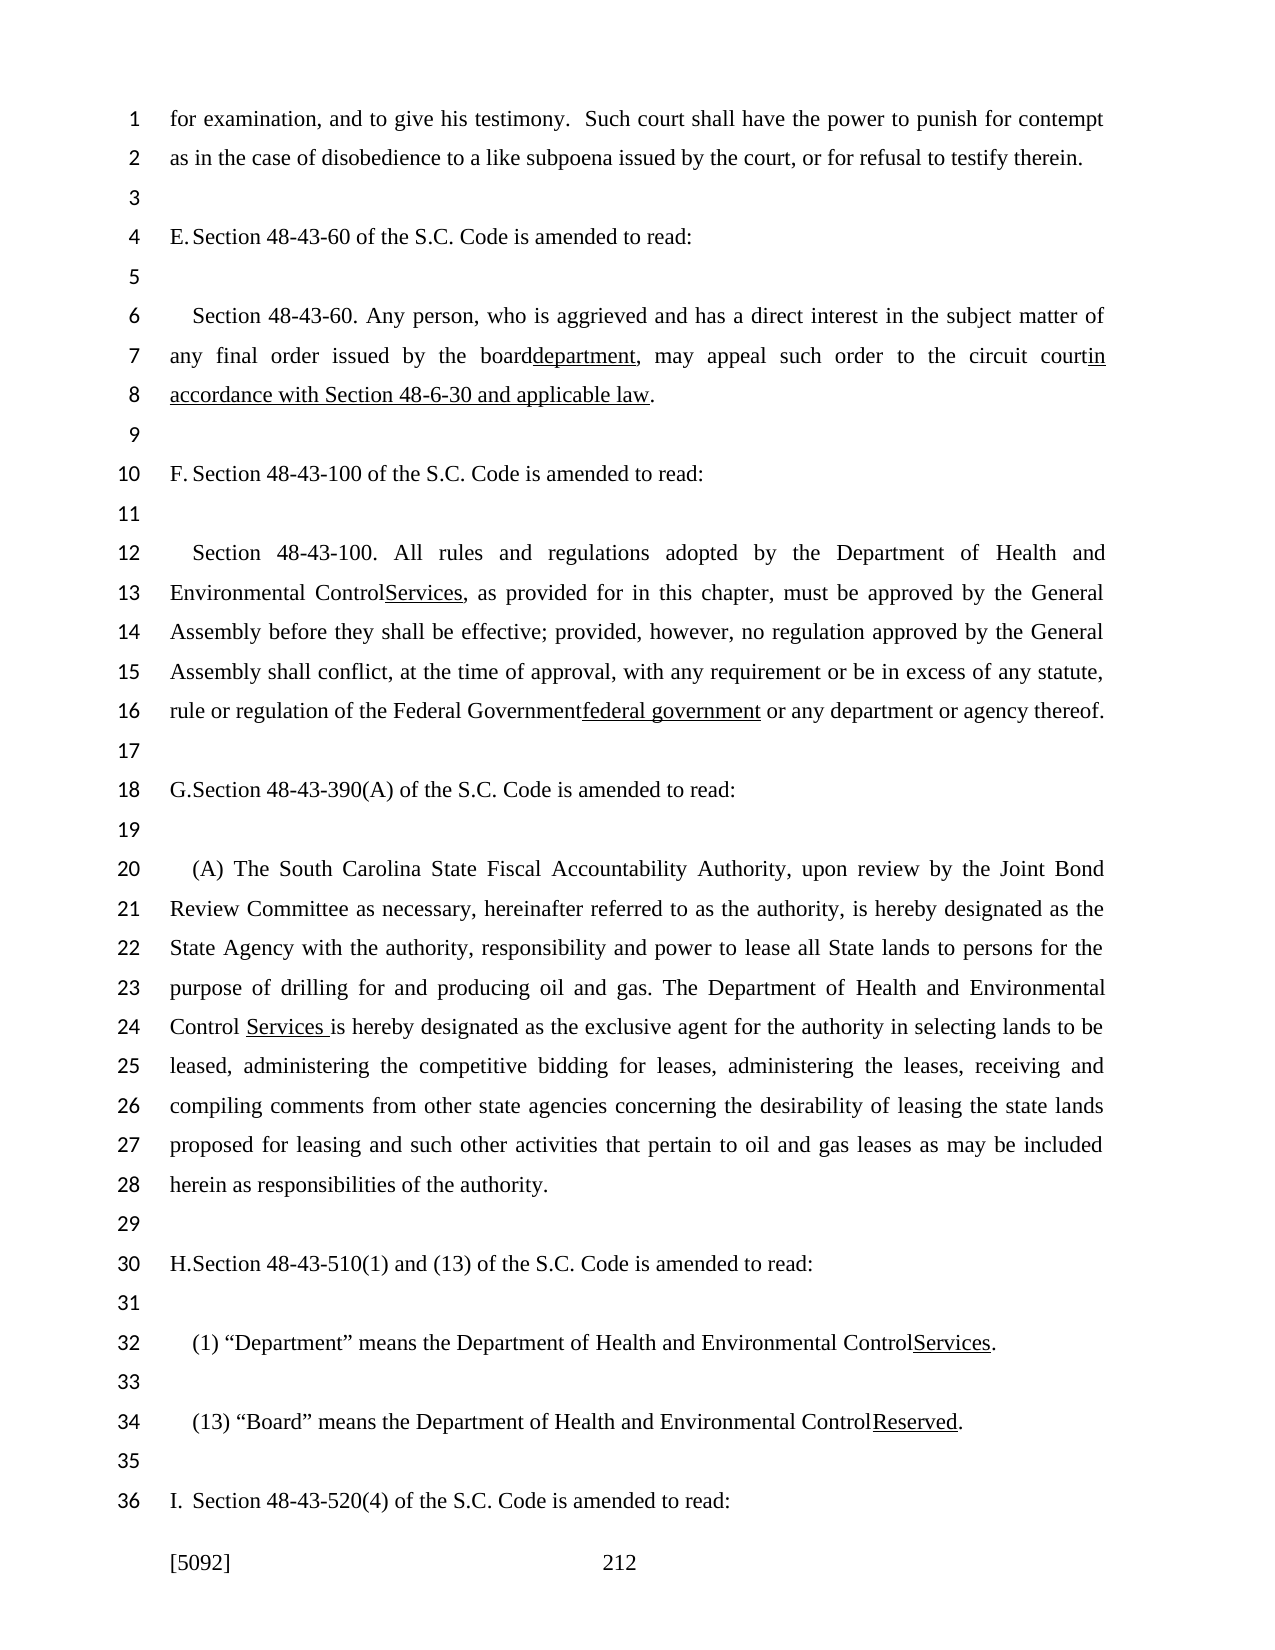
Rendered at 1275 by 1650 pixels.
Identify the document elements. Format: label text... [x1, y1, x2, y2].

text (13) “Board” means the Department of Health and Environmental ControlReserved. [169, 1408, 1106, 1434]
text E. Section 48‑43‑60 of the S.C. Code is amended to read: [169, 223, 1106, 250]
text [169, 105, 1106, 171]
text I. Section 48‑43‑520(4) of the S.C. Code is amended to read: [169, 1487, 1106, 1513]
text Section 48‑43‑100. All rules and regulations adopted by the Department of Health and Environmental ControlServices, as provided for in this chapter, must be approved by the General Assembly before they shall be effective; provided, however, no regulation approved by the General Assembly shall conflict, at the time of approval, with any requirement or be in excess of any statute, rule or regulation of the Federal Governmentfederal government or any department or agency thereof. [169, 539, 1106, 723]
text F. Section 48‑43‑100 of the S.C. Code is amended to read: [169, 460, 1106, 487]
text (A) The South Carolina State Fiscal Accountability Authority, upon review by the Joint Bond Review Committee as necessary, hereinafter referred to as the authority, is hereby designated as the State Agency with the authority, responsibility and power to lease all State lands to persons for the purpose of drilling for and producing oil and gas. The Department of Health and Environmental Control Services is hereby designated as the exclusive agent for the authority in selecting lands to be leased, administering the competitive bidding for leases, administering the leases, receiving and compiling comments from other state agencies concerning the desirability of leasing the state lands proposed for leasing and such other activities that pertain to oil and gas leases as may be included herein as responsibilities of the authority. [169, 855, 1106, 1197]
text G. Section 48‑43‑390(A) of the S.C. Code is amended to read: [169, 776, 1106, 802]
text Section 48‑43‑60. Any person, who is aggrieved and has a direct interest in the subject matter of any final order issued by the boarddepartment, may appeal such order to the circuit courtin accordance with Section 48‑6‑30 and applicable law. [169, 302, 1106, 408]
text (1) “Department” means the Department of Health and Environmental ControlServices. [169, 1329, 1106, 1355]
text H. Section 48‑43‑510(1) and (13) of the S.C. Code is amended to read: [169, 1250, 1106, 1276]
